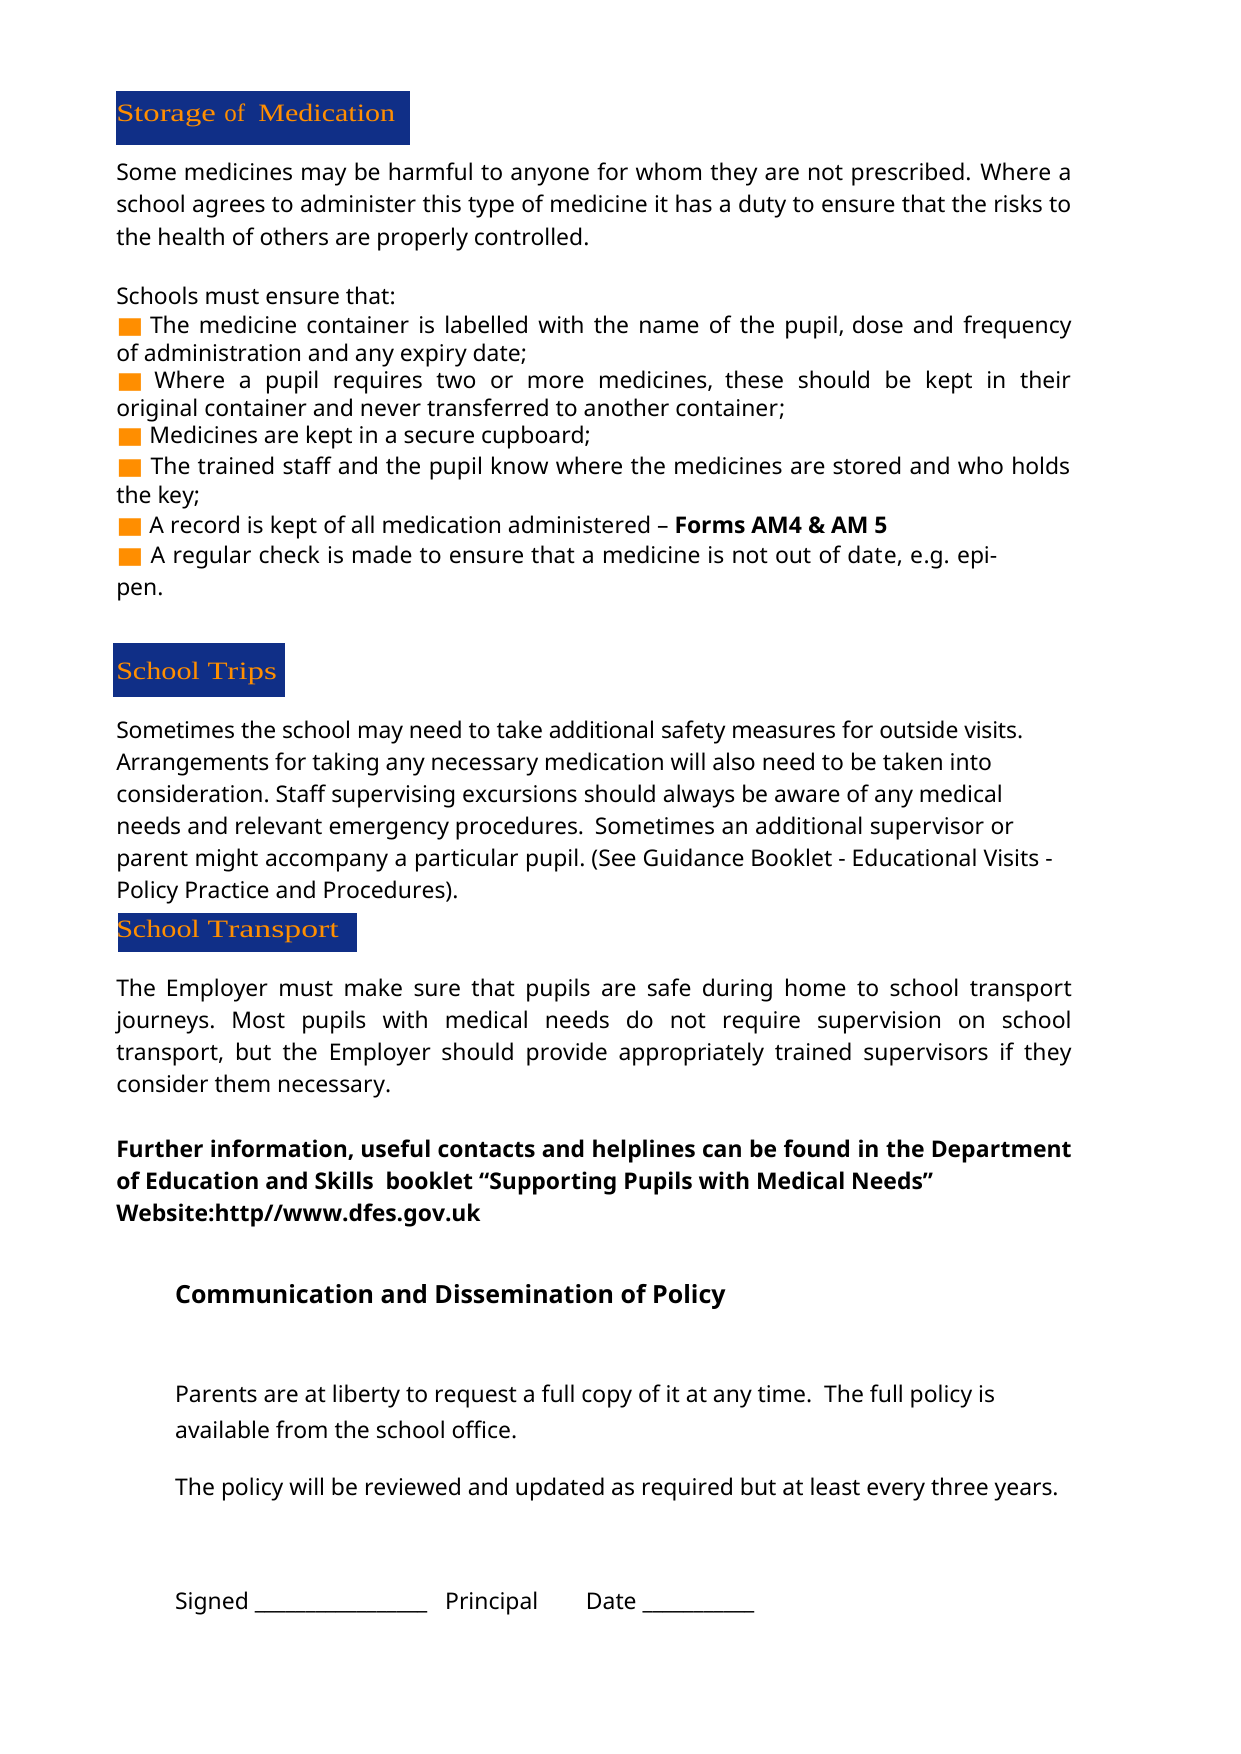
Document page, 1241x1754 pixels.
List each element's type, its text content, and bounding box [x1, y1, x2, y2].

text ■ Medicines are kept in a secure cupboard; [116, 422, 624, 449]
text Some medicines may be harmful to anyone for whom they are not prescribed. Where a school agrees to administer this type of medicine it has a duty to ensure that the risks to the health of others are properly controlled. [116, 156, 1071, 252]
text Schools must ensure that: [116, 280, 424, 311]
text School Trips [116, 656, 783, 684]
text Signed _________________ Principal Date ___________ [175, 1584, 1078, 1616]
text Sometimes the school may need to take additional safety measures for outside visits. Arrangements for taking any necessary medication will also need to be taken into consideration. Staff supervising excursions should always be aware of any medical needs and relevant emergency procedures. Sometimes an additional supervisor or parent might accompany a particular pupil. (See Guidance Booklet - Educational Visits - Policy Practice and Procedures). [116, 713, 1071, 906]
subtitle Communication and Dissemination of Policy [175, 1276, 1078, 1310]
text ■ Where a pupil requires two or more medicines, these should be kept in their original container and never transferred to another container; [116, 366, 1072, 421]
text Storage of Medication [116, 98, 463, 127]
text Further information, useful contacts and helplines can be found in the Department of Education and Skills booklet “Supporting Pupils with Medical Needs” Website:http//www.dfes.gov.uk [116, 1133, 1071, 1228]
text Parents are at liberty to request a full copy of it at any time. The full policy is available from the school office. [175, 1378, 1078, 1446]
text The policy will be reviewed and updated as required but at least every three years. [175, 1471, 1078, 1502]
text ■ The trained staff and the pupil know where the medicines are stored and who holds the key; [116, 450, 1071, 511]
text The Employer must make sure that pupils are safe during home to school transport journeys. Most pupils with medical needs do not require supervision on school transport, but the Employer should provide appropriately trained supervisors if they consider them necessary. [116, 972, 1071, 1100]
text ■ A regular check is made to ensure that a medicine is not out of date, e.g. epi-pen. [116, 539, 997, 602]
text ■ The medicine container is labelled with the name of the pupil, dose and frequency of administration and any expiry date; [116, 311, 1072, 366]
text School Transport [116, 914, 1078, 943]
text ■ A record is kept of all medication administered – Forms AM4 & AM 5 [116, 512, 988, 539]
